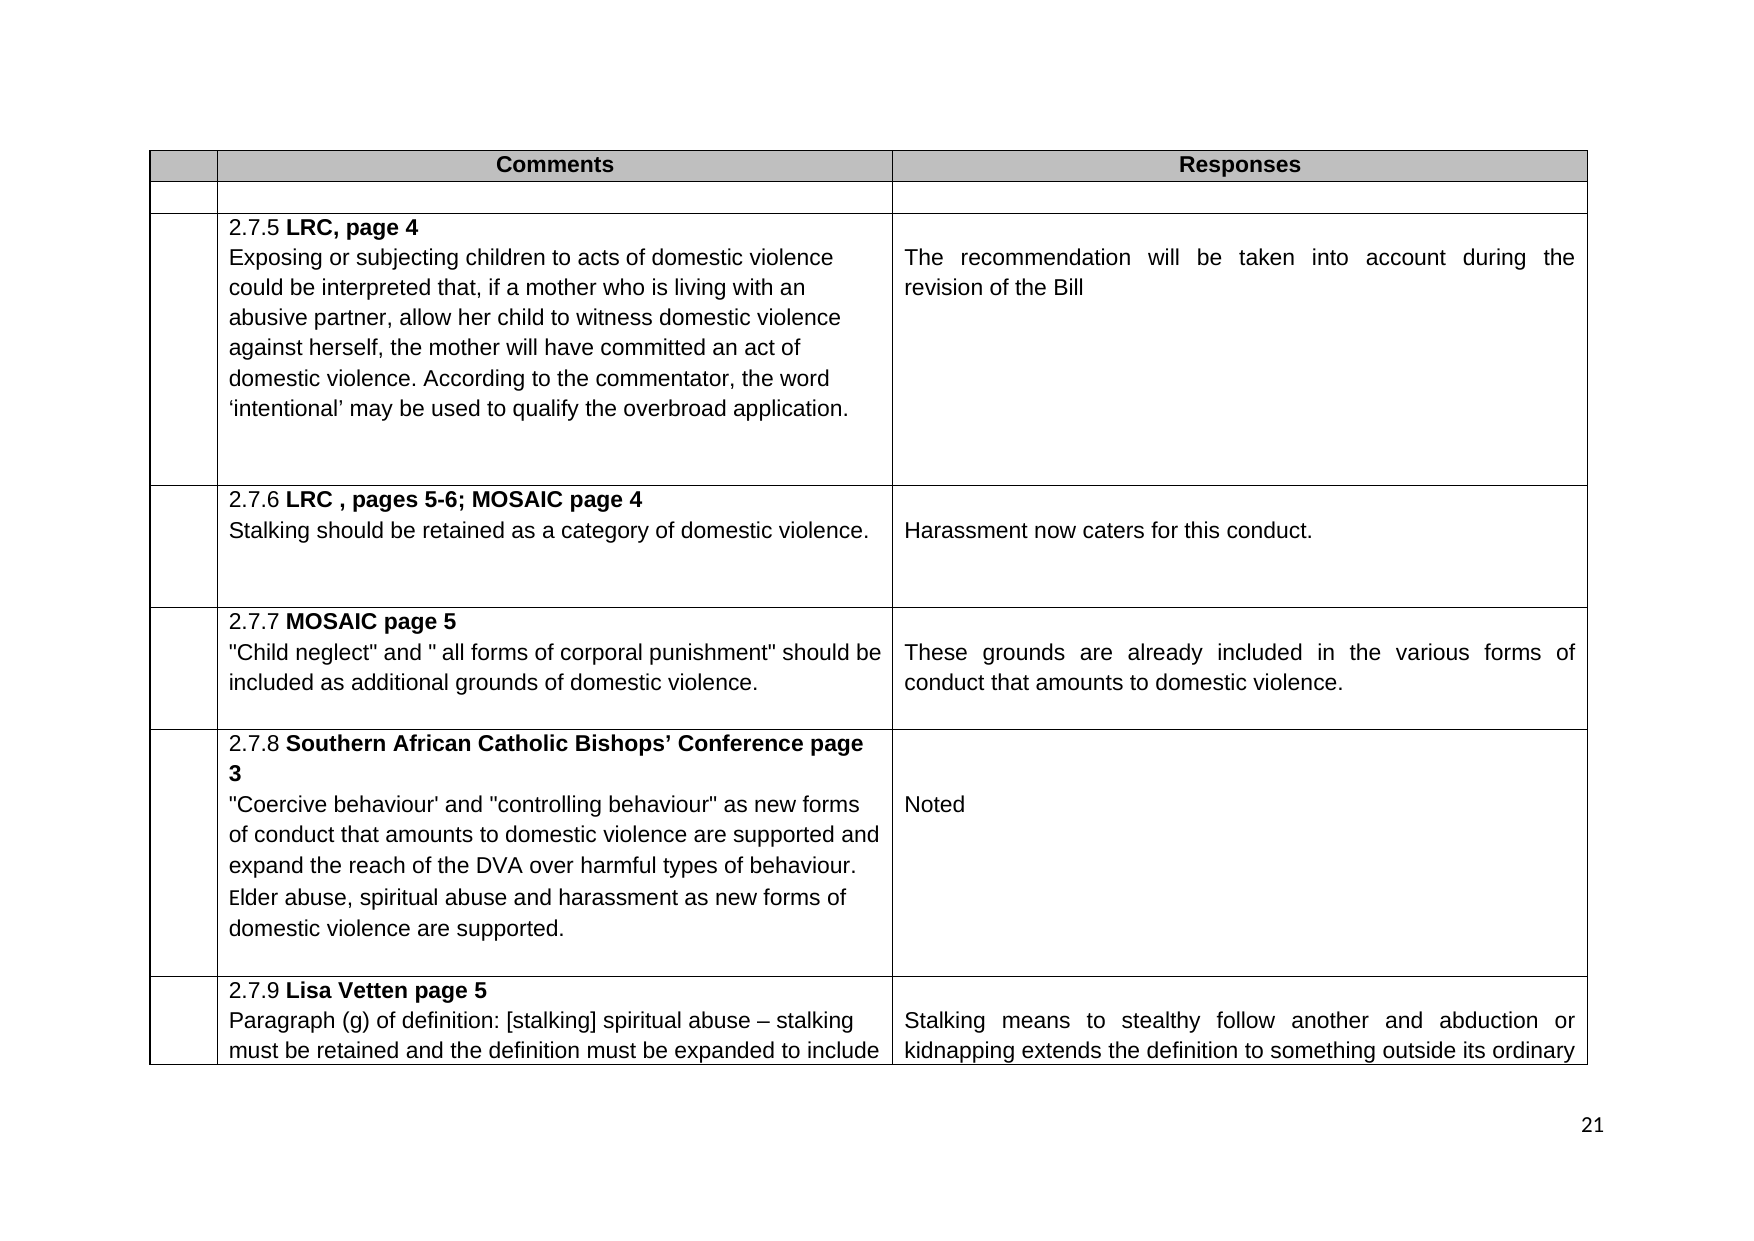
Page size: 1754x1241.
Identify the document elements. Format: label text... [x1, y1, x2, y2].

table_cell [151, 214, 217, 485]
table_cell The recommendation will be taken into account during the revision of the Bill [893, 214, 1587, 485]
table_header Responses [893, 151, 1587, 181]
table_cell Noted [893, 730, 1587, 976]
table_cell [151, 608, 217, 729]
table_cell 2.7.5 LRC, page 4 Exposing or subjecting children to acts of domestic violence could be interpreted that, if a mother who is living with an abusive partner, allow her child to witness domestic violence against herself, the mother will have committed an act of domestic violence. According to the commentator, the word ‘intentional’ may be used to qualify the overbroad application. [218, 214, 892, 485]
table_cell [218, 182, 892, 212]
table_cell [151, 182, 217, 212]
table_header [151, 151, 217, 181]
table_cell [151, 977, 217, 1064]
table_cell [151, 730, 217, 976]
table_cell 2.7.6 LRC , pages 5-6; MOSAIC page 4 Stalking should be retained as a category of domestic violence. [218, 486, 892, 607]
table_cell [893, 977, 1587, 1064]
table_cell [218, 977, 892, 1064]
table_cell 2.7.8 Southern African Catholic Bishops’ Conference page 3 "Coercive behaviour' and "controlling behaviour" as new forms of conduct that amounts to domestic violence are supported and expand the reach of the DVA over harmful types of behaviour. Elder abuse, spiritual abuse and harassment as new forms of domestic violence are supported. [218, 730, 892, 976]
table_cell Harassment now caters for this conduct. [893, 486, 1587, 607]
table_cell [893, 182, 1587, 212]
table_cell 2.7.7 MOSAIC page 5 "Child neglect" and " all forms of corporal punishment" should be included as additional grounds of domestic violence. [218, 608, 892, 729]
table_cell These grounds are already included in the various forms of conduct that amounts to domestic violence. [893, 608, 1587, 729]
table_header Comments [218, 151, 892, 181]
table_cell [151, 486, 217, 607]
